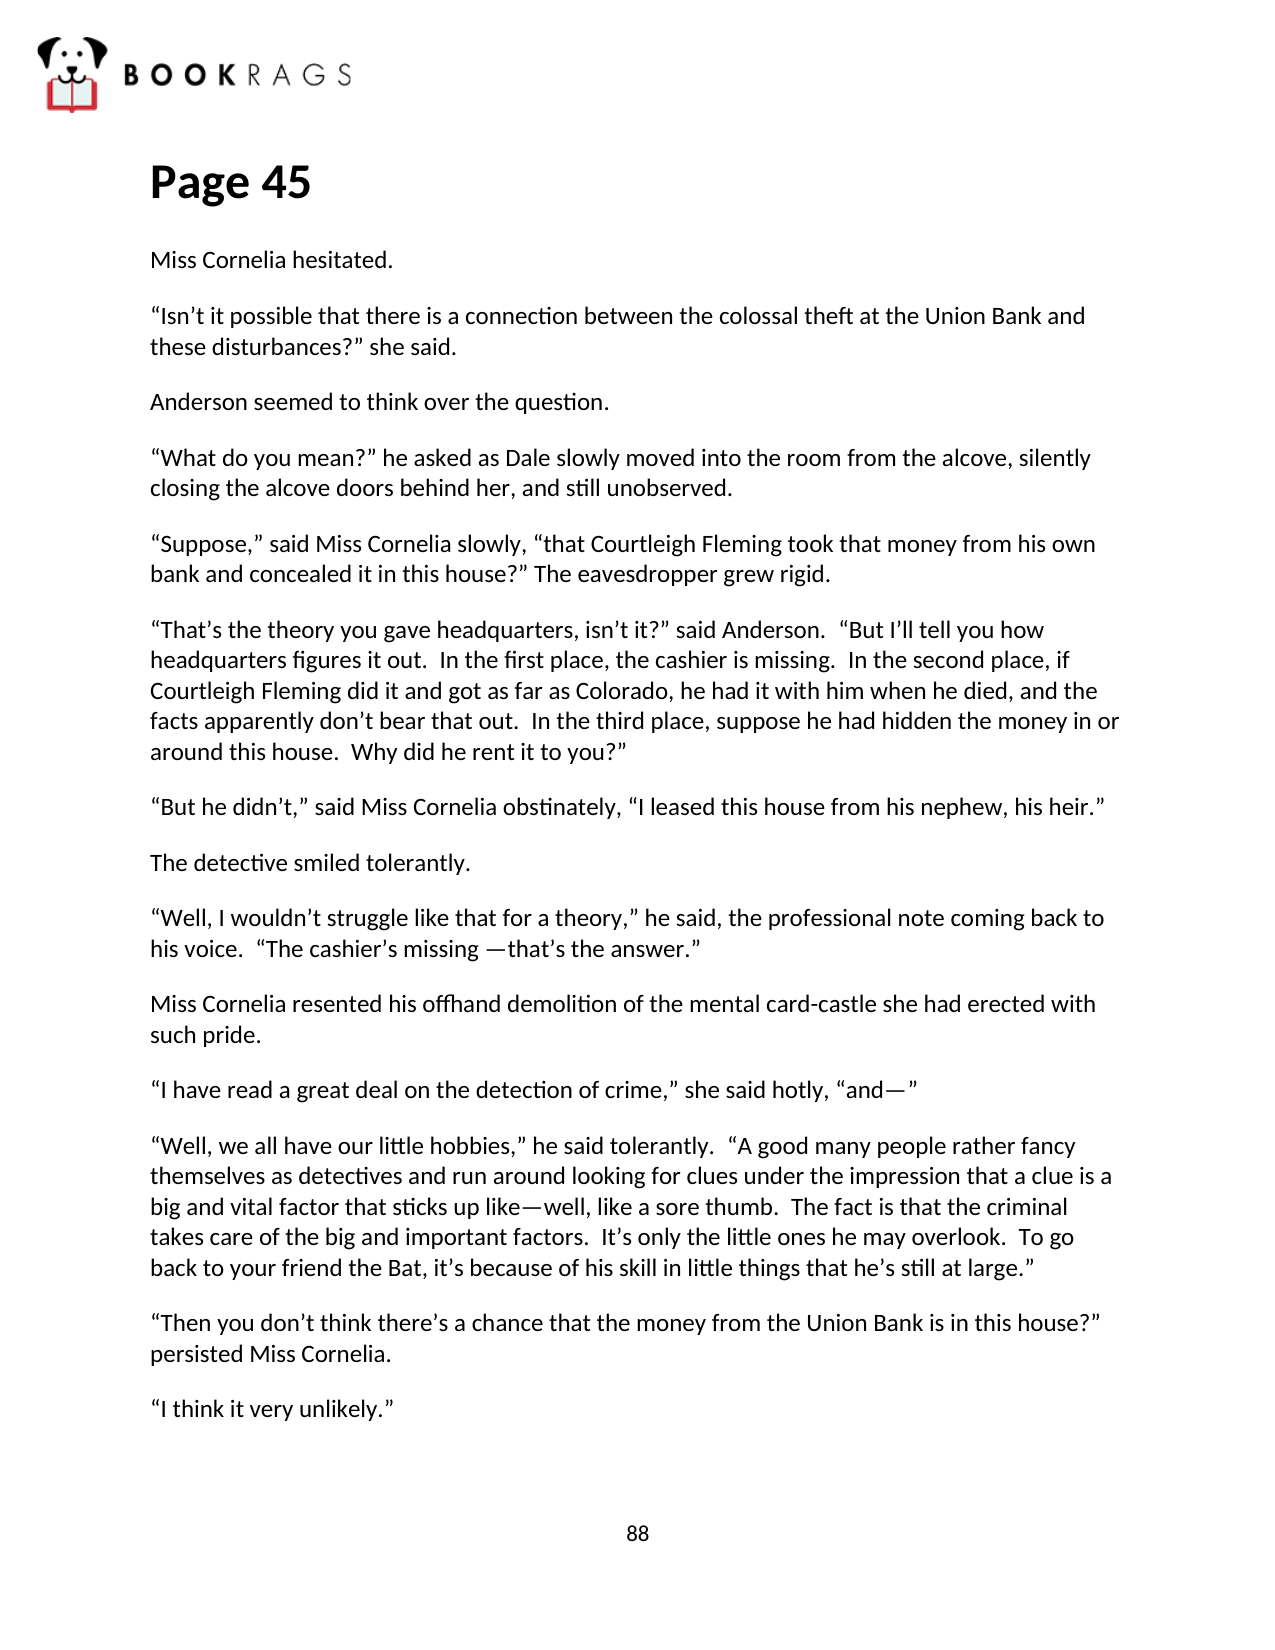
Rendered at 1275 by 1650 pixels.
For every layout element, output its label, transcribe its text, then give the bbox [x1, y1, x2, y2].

text “But he didn’t,” said Miss Cornelia obstinately, “I leased this house from his nephew, his heir.” [150, 791, 1125, 822]
text “I think it very unlikely.” [150, 1394, 1125, 1424]
text “Well, I wouldn’t struggle like that for a theory,” he said, the professional note coming back to his voice. “The cashier’s missing —­that’s the answer.” [150, 902, 1125, 963]
text “I have read a great deal on the detection of crime,” she said hotly, “and—­” [150, 1074, 1125, 1105]
text “What do you mean?” he asked as Dale slowly moved into the room from the alcove, silently closing the alcove doors behind her, and still unobserved. [150, 442, 1125, 503]
text Anderson seemed to think over the question. [150, 386, 1125, 417]
text Miss Cornelia hesitated. [150, 244, 1125, 275]
text “Then you don’t think there’s a chance that the money from the Union Bank is in this house?” persisted Miss Cornelia. [150, 1308, 1125, 1369]
text Miss Cornelia resented his offhand demolition of the mental card-castle she had erected with such pride. [150, 988, 1125, 1049]
text “That’s the theory you gave headquarters, isn’t it?” said Anderson. “But I’ll tell you how headquarters figures it out. In the first place, the cashier is missing. In the second place, if Courtleigh Fleming did it and got as far as Colorado, he had it with him when he died, and the facts apparently don’t bear that out. In the third place, suppose he had hidden the money in or around this house. Why did he rent it to you?” [150, 614, 1125, 766]
text “Isn’t it possible that there is a connection between the colossal theft at the Union Bank and these disturbances?” she said. [150, 300, 1125, 361]
text “Well, we all have our little hobbies,” he said tolerantly. “A good many people rather fancy themselves as detectives and run around looking for clues under the impression that a clue is a big and vital factor that sticks up like—­well, like a sore thumb. The fact is that the criminal takes care of the big and important factors. It’s only the little ones he may overlook. To go back to your friend the Bat, it’s because of his skill in little things that he’s still at large.” [150, 1130, 1125, 1283]
text The detective smiled tolerantly. [150, 847, 1125, 877]
text “Suppose,” said Miss Cornelia slowly, “that Courtleigh Fleming took that money from his own bank and concealed it in this house?” The eavesdropper grew rigid. [150, 528, 1125, 589]
picture [37, 37, 351, 113]
text Page 45 [150, 150, 1125, 211]
